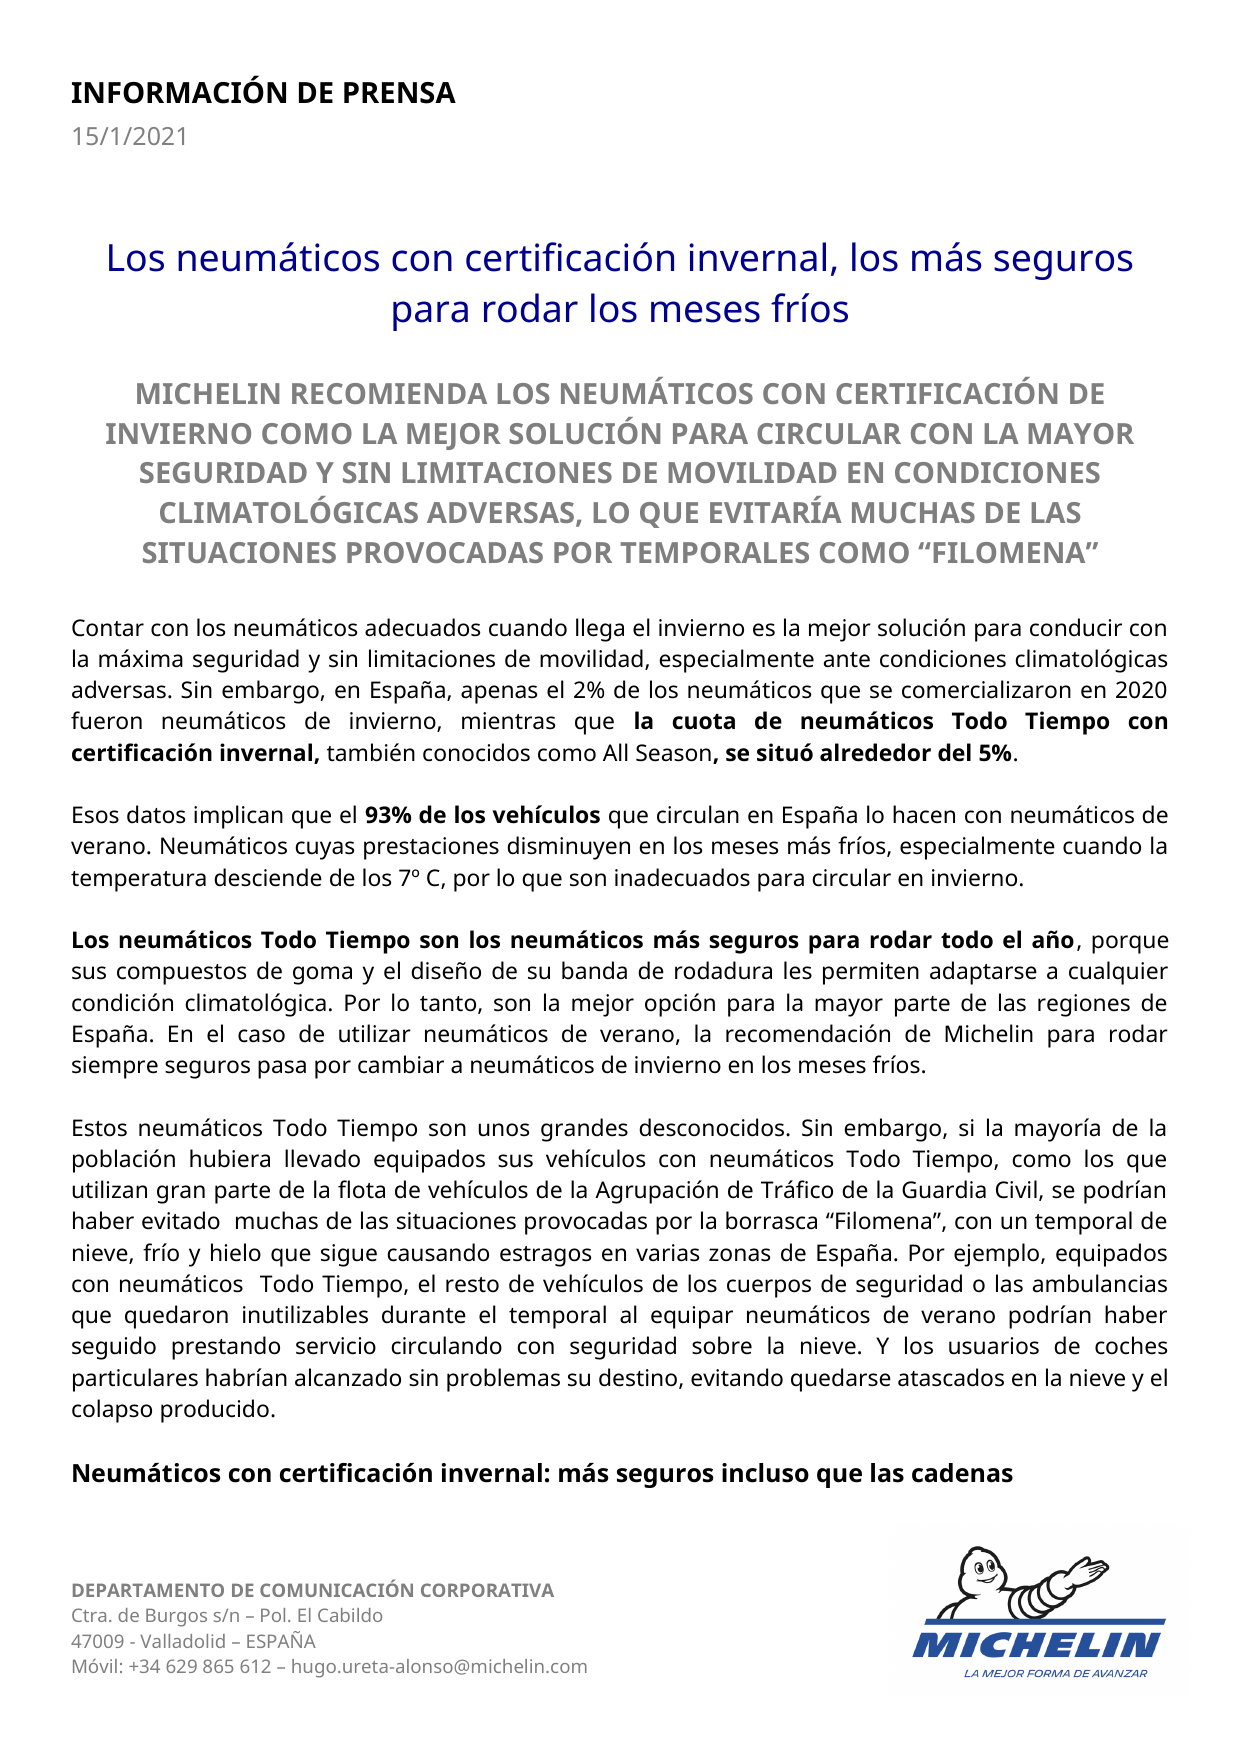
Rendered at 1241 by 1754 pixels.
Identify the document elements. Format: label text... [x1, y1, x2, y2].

text Estos neumáticos Todo Tiempo son unos grandes desconocidos. Sin embargo, si la mayoría de la población hubiera llevado equipados sus vehículos con neumáticos Todo Tiempo, como los que utilizan gran parte de la flota de vehículos de la Agrupación de Tráfico de la Guardia Civil, se podrían haber evitado muchas de las situaciones provocadas por la borrasca “Filomena”, con un temporal de nieve, frío y hielo que sigue causando estragos en varias zonas de España. Por ejemplo, equipados con neumáticos Todo Tiempo, el resto de vehículos de los cuerpos de seguridad o las ambulancias que quedaron inutilizables durante el temporal al equipar neumáticos de verano podrían haber seguido prestando servicio circulando con seguridad sobre la nieve. Y los usuarios de coches particulares habrían alcanzado sin problemas su destino, evitando quedarse atascados en la nieve y el colapso producido. [71, 1112, 1169, 1424]
text MICHELIN RECOMIENDA LOS NEUMÁTICOS CON CERTIFICACIÓN DE INVIERNO COMO LA MEJOR SOLUCIÓN PARA CIRCULAR CON LA MAYOR SEGURIDAD Y SIN LIMITACIONES DE MOVILIDAD EN CONDICIONES CLIMATOLÓGICAS ADVERSAS, LO QUE EVITARÍA MUCHAS DE LAS SITUACIONES PROVOCADAS POR TEMPORALES COMO “FILOMENA” [71, 373, 1169, 572]
text Esos datos implican que el 93% de los vehículos que circulan en España lo hacen con neumáticos de verano. Neumáticos cuyas prestaciones disminuyen en los meses más fríos, especialmente cuando la temperatura desciende de los 7º C, por lo que son inadecuados para circular en invierno. [71, 799, 1169, 893]
text Los neumáticos Todo Tiempo son los neumáticos más seguros para rodar todo el año, porque sus compuestos de goma y el diseño de su banda de rodadura les permiten adaptarse a cualquier condición climatológica. Por lo tanto, son la mejor opción para la mayor parte de las regiones de España. En el caso de utilizar neumáticos de verano, la recomendación de Michelin para rodar siempre seguros pasa por cambiar a neumáticos de invierno en los meses fríos. [71, 924, 1169, 1080]
text 15/1/2021 [71, 118, 1169, 152]
text Los neumáticos con certificación invernal, los más seguros para rodar los meses fríos [71, 232, 1169, 334]
text Neumáticos con certificación invernal: más seguros incluso que las cadenas [71, 1455, 1169, 1489]
text Contar con los neumáticos adecuados cuando llega el invierno es la mejor solución para conducir con la máxima seguridad y sin limitaciones de movilidad, especialmente ante condiciones climatológicas adversas. Sin embargo, en España, apenas el 2% de los neumáticos que se comercializaron en 2020 fueron neumáticos de invierno, mientras que la cuota de neumáticos Todo Tiempo con certificación invernal, también conocidos como All Season, se situó alrededor del 5%. [71, 612, 1169, 768]
picture [888, 1522, 1190, 1701]
